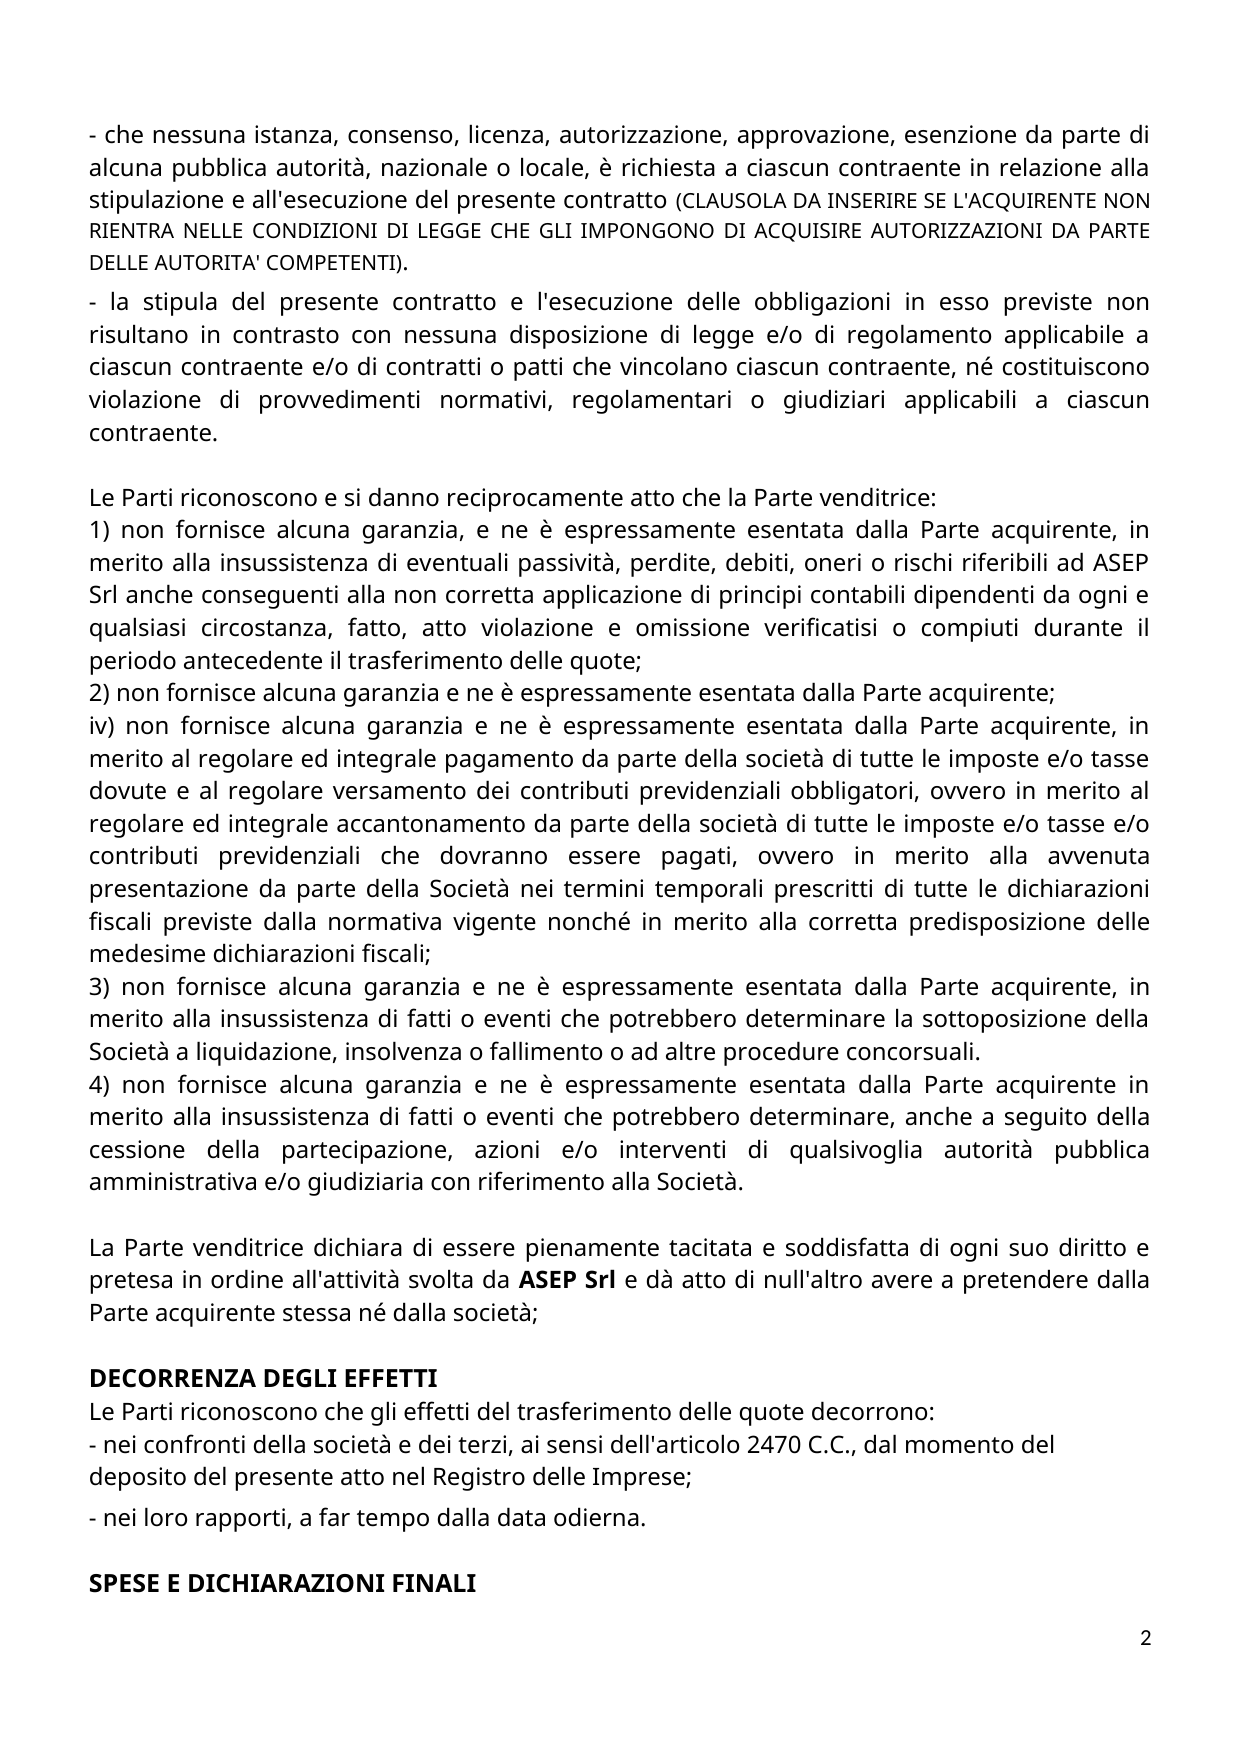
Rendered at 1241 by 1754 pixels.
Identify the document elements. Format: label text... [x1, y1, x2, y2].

text 1) non fornisce alcuna garanzia, e ne è espressamente esentata dalla Parte acquirente, in merito alla insussistenza di eventuali passività, perdite, debiti, oneri o rischi riferibili ad ASEP Srl anche conseguenti alla non corretta applicazione di principi contabili dipendenti da ogni e qualsiasi circostanza, fatto, atto violazione e omissione verificatisi o compiuti durante il periodo antecedente il trasferimento delle quote; [89, 513, 1152, 676]
text 4) non fornisce alcuna garanzia e ne è espressamente esentata dalla Parte acquirente in merito alla insussistenza di fatti o eventi che potrebbero determinare, anche a seguito della cessione della partecipazione, azioni e/o interventi di qualsivoglia autorità pubblica amministrativa e/o giudiziaria con riferimento alla Società. [89, 1067, 1152, 1198]
text SPESE E DICHIARAZIONI FINALI [89, 1566, 1152, 1599]
text 2) non fornisce alcuna garanzia e ne è espressamente esentata dalla Parte acquirente; [89, 676, 1152, 709]
text La Parte venditrice dichiara di essere pienamente tacitata e soddisfatta di ogni suo diritto e pretesa in ordine all'attività svolta da ASEP Srl e dà atto di null'altro avere a pretendere dalla Parte acquirente stessa né dalla società; [89, 1230, 1152, 1328]
text 3) non fornisce alcuna garanzia e ne è espressamente esentata dalla Parte acquirente, in merito alla insussistenza di fatti o eventi che potrebbero determinare la sottoposizione della Società a liquidazione, insolvenza o fallimento o ad altre procedure concorsuali. [89, 969, 1152, 1067]
text Le Parti riconoscono che gli effetti del trasferimento delle quote decorrono: [89, 1395, 1152, 1427]
text - nei loro rapporti, a far tempo dalla data odierna. [89, 1500, 1152, 1533]
text - nei confronti della società e dei terzi, ai sensi dell'articolo 2470 C.C., dal momento del deposito del presente atto nel Registro delle Imprese; [89, 1427, 1152, 1493]
text Le Parti riconoscono e si danno reciprocamente atto che la Parte venditrice: [89, 481, 1152, 513]
text - che nessuna istanza, consenso, licenza, autorizzazione, approvazione, esenzione da parte di alcuna pubblica autorità, nazionale o locale, è richiesta a ciascun contraente in relazione alla stipulazione e all'esecuzione del presente contratto (CLAUSOLA DA INSERIRE SE L'ACQUIRENTE NON RIENTRA NELLE CONDIZIONI DI LEGGE CHE GLI IMPONGONO DI ACQUISIRE AUTORIZZAZIONI DA PARTE DELLE AUTORITA' COMPETENTI). [89, 118, 1152, 277]
text iv) non fornisce alcuna garanzia e ne è espressamente esentata dalla Parte acquirente, in merito al regolare ed integrale pagamento da parte della società di tutte le imposte e/o tasse dovute e al regolare versamento dei contributi previdenziali obbligatori, ovvero in merito al regolare ed integrale accantonamento da parte della società di tutte le imposte e/o tasse e/o contributi previdenziali che dovranno essere pagati, ovvero in merito alla avvenuta presentazione da parte della Società nei termini temporali prescritti di tutte le dichiarazioni fiscali previste dalla normativa vigente nonché in merito alla corretta predisposizione delle medesime dichiarazioni fiscali; [89, 709, 1152, 969]
text DECORRENZA DEGLI EFFETTI [89, 1361, 1152, 1395]
text - la stipula del presente contratto e l'esecuzione delle obbligazioni in esso previste non risultano in contrasto con nessuna disposizione di legge e/o di regolamento applicabile a ciascun contraente e/o di contratti o patti che vincolano ciascun contraente, né costituiscono violazione di provvedimenti normativi, regolamentari o giudiziari applicabili a ciascun contraente. [89, 285, 1152, 448]
